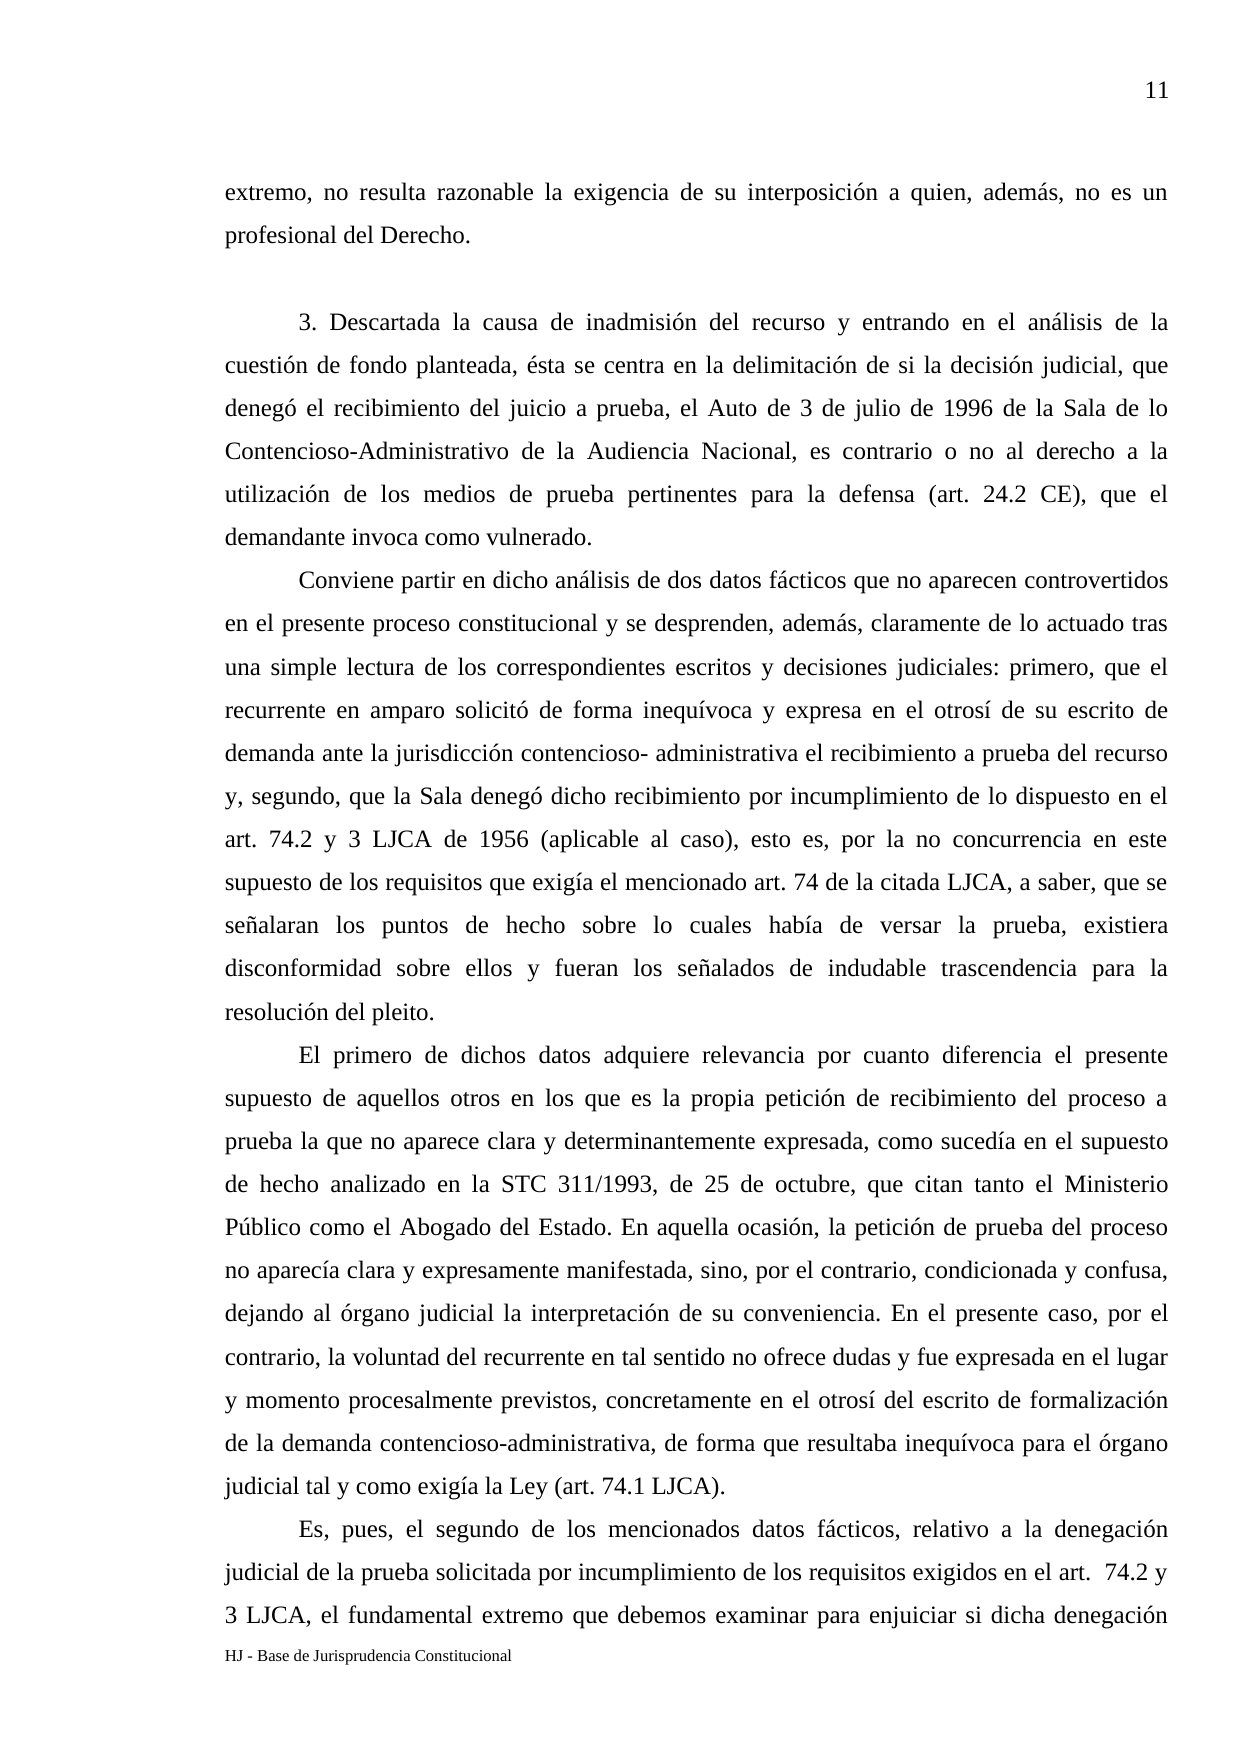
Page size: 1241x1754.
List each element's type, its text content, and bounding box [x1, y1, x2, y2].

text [224, 177, 1169, 249]
text 3. Descartada la causa de inadmisión del recurso y entrando en el análisis de la cuestión de fondo planteada, ésta se centra en la delimitación de si la decisión judicial, que denegó el recibimiento del juicio a prueba, el Auto de 3 de julio de 1996 de la Sala de lo Contencioso-Administrativo de la Audiencia Nacional, es contrario o no al derecho a la utilización de los medios de prueba pertinentes para la defensa (art. 24.2 CE), que el demandante invoca como vulnerado. [224, 307, 1169, 551]
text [224, 1514, 1169, 1629]
text Conviene partir en dicho análisis de dos datos fácticos que no aparecen controvertidos en el presente proceso constitucional y se desprenden, además, claramente de lo actuado tras una simple lectura de los correspondientes escritos y decisiones judiciales: primero, que el recurrente en amparo solicitó de forma inequívoca y expresa en el otrosí de su escrito de demanda ante la jurisdicción contencioso- administrativa el recibimiento a prueba del recurso y, segundo, que la Sala denegó dicho recibimiento por incumplimiento de lo dispuesto en el art. 74.2 y 3 LJCA de 1956 (aplicable al caso), esto es, por la no concurrencia en este supuesto de los requisitos que exigía el mencionado art. 74 de la citada LJCA, a saber, que se señalaran los puntos de hecho sobre lo cuales había de versar la prueba, existiera disconformidad sobre ellos y fueran los señalados de indudable trascendencia para la resolución del pleito. [224, 565, 1169, 1025]
text El primero de dichos datos adquiere relevancia por cuanto diferencia el presente supuesto de aquellos otros en los que es la propia petición de recibimiento del proceso a prueba la que no aparece clara y determinantemente expresada, como sucedía en el supuesto de hecho analizado en la STC 311/1993, de 25 de octubre, que citan tanto el Ministerio Público como el Abogado del Estado. En aquella ocasión, la petición de prueba del proceso no aparecía clara y expresamente manifestada, sino, por el contrario, condicionada y confusa, dejando al órgano judicial la interpretación de su conveniencia. En el presente caso, por el contrario, la voluntad del recurrente en tal sentido no ofrece dudas y fue expresada en el lugar y momento procesalmente previstos, concretamente en el otrosí del escrito de formalización de la demanda contencioso-administrativa, de forma que resultaba inequívoca para el órgano judicial tal y como exigía la Ley (art. 74.1 LJCA). [224, 1040, 1169, 1500]
